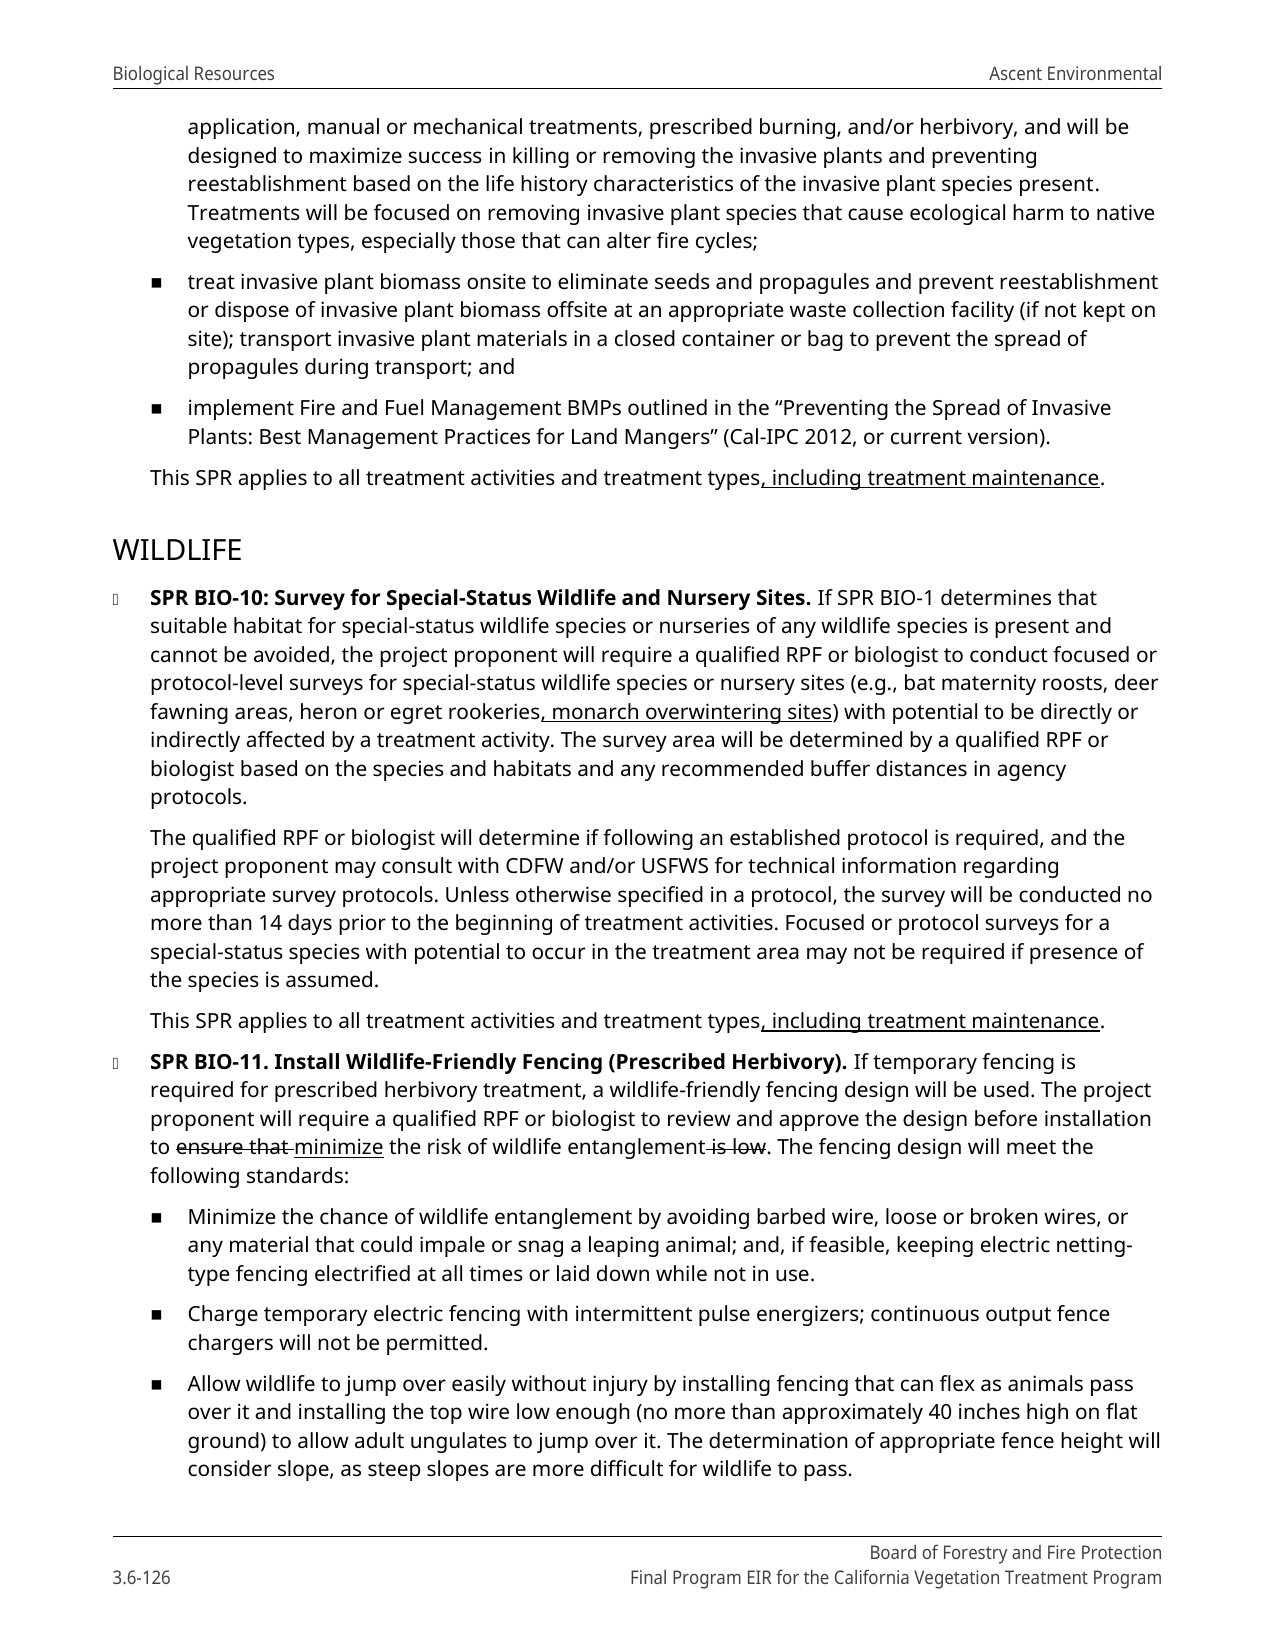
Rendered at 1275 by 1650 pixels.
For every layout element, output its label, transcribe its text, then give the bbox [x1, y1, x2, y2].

text treat invasive plant biomass onsite to eliminate seeds and propagules and prevent reestablishment or dispose of invasive plant biomass offsite at an appropriate waste collection facility (if not kept on site); transport invasive plant materials in a closed container or bag to prevent the spread of propagules during transport; and [150, 267, 1162, 381]
text Minimize the chance of wildlife entanglement by avoiding barbed wire, loose or broken wires, or any material that could impale or snag a leaping animal; and, if feasible, keeping electric netting-type fencing electrified at all times or laid down while not in use. [150, 1202, 1162, 1287]
text SPR BIO-11. Install Wildlife-Friendly Fencing (Prescribed Herbivory). If temporary fencing is required for prescribed herbivory treatment, a wildlife-friendly fencing design will be used. The project proponent will require a qualified RPF or biologist to review and approve the design before installation to ensure that minimize the risk of wildlife entanglement is low. The fencing design will meet the following standards: [112, 1047, 1162, 1189]
list The qualified RPF or biologist will determine if following an established protocol is required, and the project proponent may consult with CDFW and/or USFWS for technical information regarding appropriate survey protocols. Unless otherwise specified in a protocol, the survey will be conducted no more than 14 days prior to the beginning of treatment activities. Focused or protocol surveys for a special-status species with potential to occur in the treatment area may not be required if presence of the species is assumed. [150, 823, 1162, 994]
text SPR BIO-10: Survey for Special-Status Wildlife and Nursery Sites. If SPR BIO-1 determines that suitable habitat for special-status wildlife species or nurseries of any wildlife species is present and cannot be avoided, the project proponent will require a qualified RPF or biologist to conduct focused or protocol-level surveys for special-status wildlife species or nursery sites (e.g., bat maternity roosts, deer fawning areas, heron or egret rookeries, monarch overwintering sites) with potential to be directly or indirectly affected by a treatment activity. The survey area will be determined by a qualified RPF or biologist based on the species and habitats and any recommended buffer distances in agency protocols. [112, 583, 1162, 811]
text Allow wildlife to jump over easily without injury by installing fencing that can flex as animals pass over it and installing the top wire low enough (no more than approximately 40 inches high on flat ground) to allow adult ungulates to jump over it. The determination of appropriate fence height will consider slope, as steep slopes are more difficult for wildlife to pass. [150, 1369, 1162, 1483]
list This SPR applies to all treatment activities and treatment types, including treatment maintenance. [150, 1006, 1162, 1034]
subtitle Wildlife [112, 529, 1162, 568]
list This SPR applies to all treatment activities and treatment types, including treatment maintenance. [112, 463, 1162, 491]
text Charge temporary electric fencing with intermittent pulse energizers; continuous output fence chargers will not be permitted. [150, 1299, 1162, 1356]
text implement Fire and Fuel Management BMPs outlined in the “Preventing the Spread of Invasive Plants: Best Management Practices for Land Mangers” (Cal-IPC 2012, or current version). [150, 393, 1162, 450]
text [150, 112, 1162, 255]
